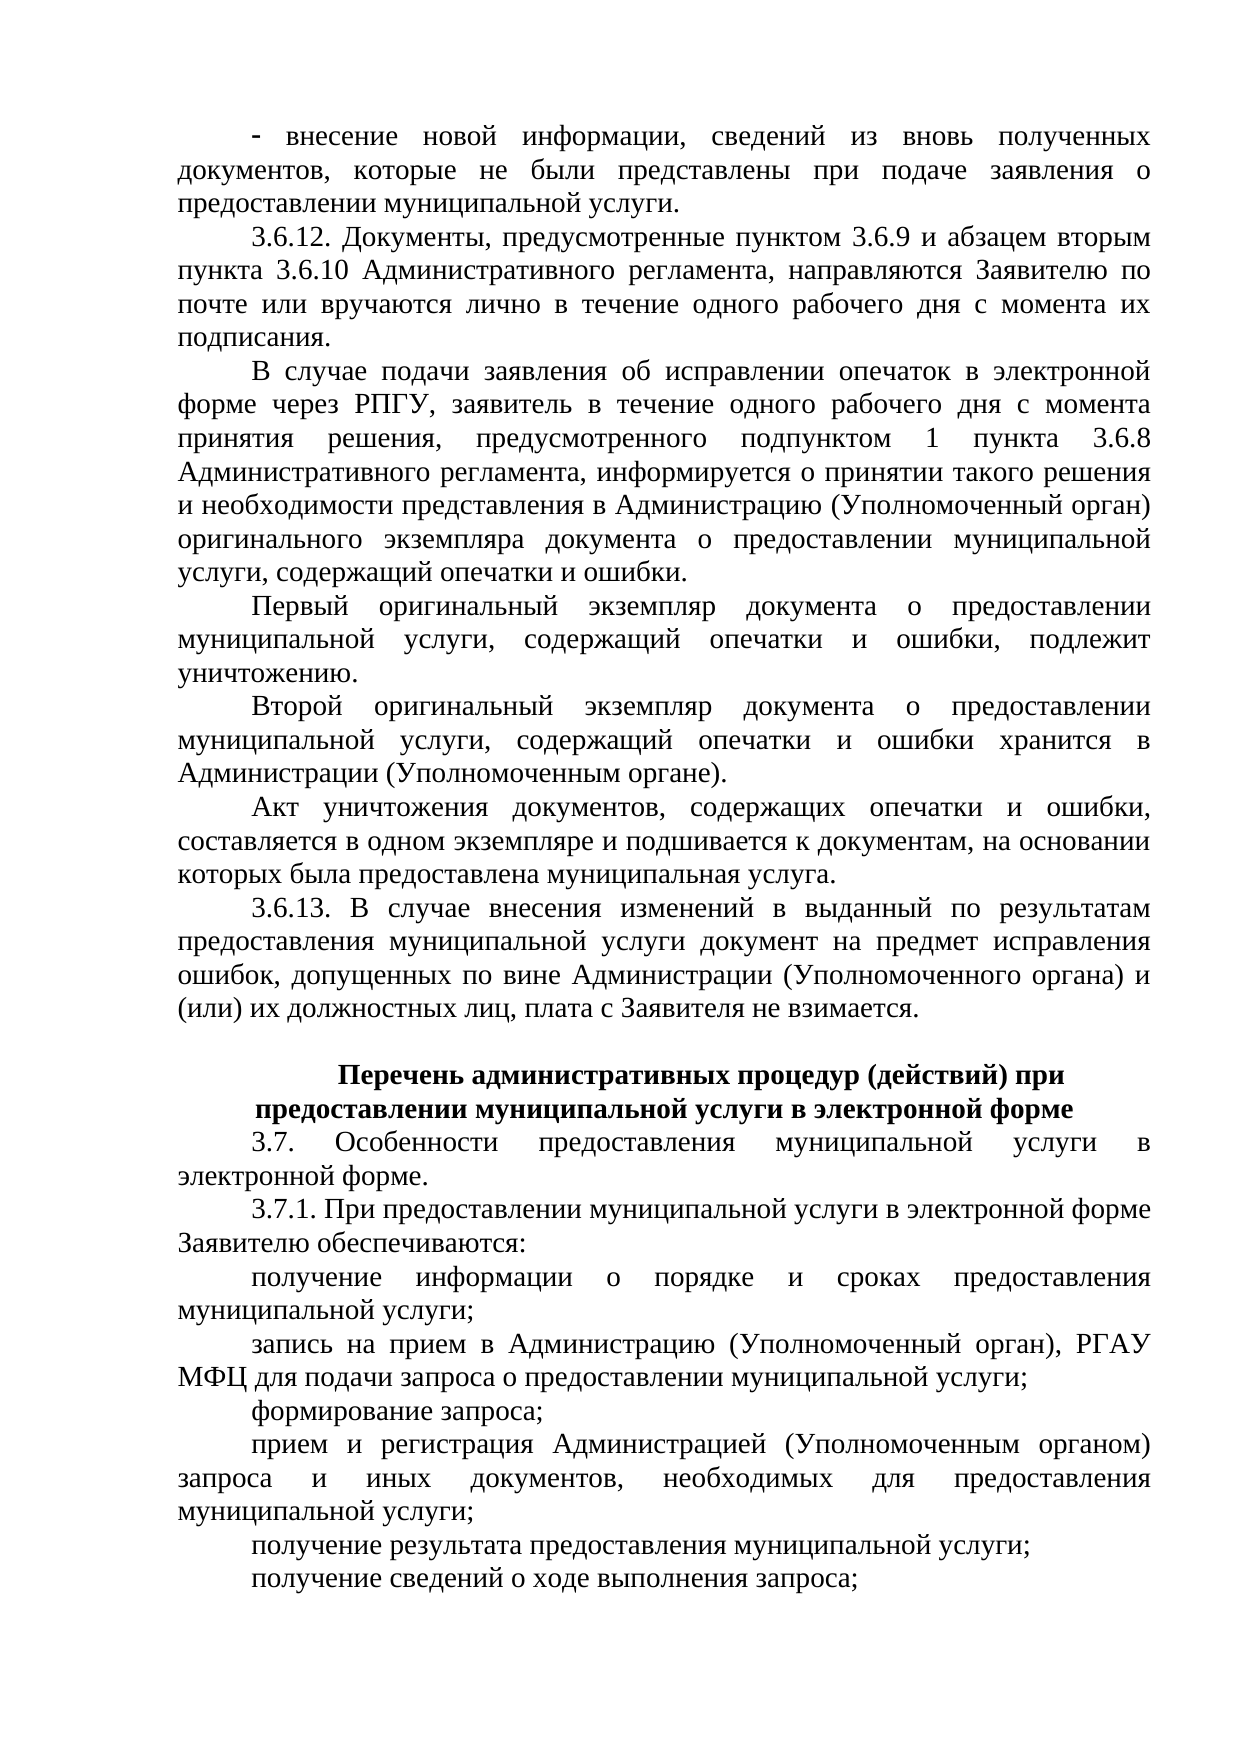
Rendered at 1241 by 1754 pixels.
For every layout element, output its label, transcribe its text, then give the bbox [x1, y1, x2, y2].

text 3.6.12. Документы, предусмотренные пунктом 3.6.9 и абзацем вторым пункта 3.6.10 Административного регламента, направляются Заявителю по почте или вручаются лично в течение одного рабочего дня с момента их подписания. [177, 219, 1152, 353]
text Первый оригинальный экземпляр документа о предоставлении муниципальной услуги, содержащий опечатки и ошибки, подлежит уничтожению. [177, 588, 1152, 688]
text 3.7. Особенности предоставления муниципальной услуги в электронной форме. [177, 1124, 1152, 1192]
text формирование запроса; [177, 1393, 1152, 1426]
text Акт уничтожения документов, содержащих опечатки и ошибки, составляется в одном экземпляре и подшивается к документам, на основании которых была предоставлена муниципальная услуга. [177, 789, 1152, 890]
text 3.7.1. При предоставлении муниципальной услуги в электронной форме Заявителю обеспечиваются: [177, 1192, 1152, 1259]
text 3.6.13. В случае внесения изменений в выданный по результатам предоставления муниципальной услуги документ на предмет исправления ошибок, допущенных по вине Администрации (Уполномоченного органа) и (или) их должностных лиц, плата с Заявителя не взимается. [177, 890, 1152, 1024]
text получение информации о порядке и сроках предоставления муниципальной услуги; [177, 1259, 1152, 1326]
text получение сведений о ходе выполнения запроса; [177, 1561, 1152, 1594]
text внесение новой информации, сведений из вновь полученных документов, которые не были представлены при подаче заявления о предоставлении муниципальной услуги. [177, 118, 1152, 219]
text В случае подачи заявления об исправлении опечаток в электронной форме через РПГУ, заявитель в течение одного рабочего дня с момента принятия решения, предусмотренного подпунктом 1 пункта 3.6.8 Административного регламента, информируется о принятии такого решения и необходимости представления в Администрацию (Уполномоченный орган) оригинального экземпляра документа о предоставлении муниципальной услуги, содержащий опечатки и ошибки. [177, 353, 1152, 588]
text запись на прием в Администрацию (Уполномоченный орган), РГАУ МФЦ для подачи запроса о предоставлении муниципальной услуги; [177, 1326, 1152, 1393]
text Перечень административных процедур (действий) при предоставлении муниципальной услуги в электронной форме [177, 1057, 1152, 1124]
text получение результата предоставления муниципальной услуги; [177, 1527, 1152, 1561]
text прием и регистрация Администрацией (Уполномоченным органом) запроса и иных документов, необходимых для предоставления муниципальной услуги; [177, 1426, 1152, 1527]
text Второй оригинальный экземпляр документа о предоставлении муниципальной услуги, содержащий опечатки и ошибки хранится в Администрации (Уполномоченным органе). [177, 688, 1152, 789]
